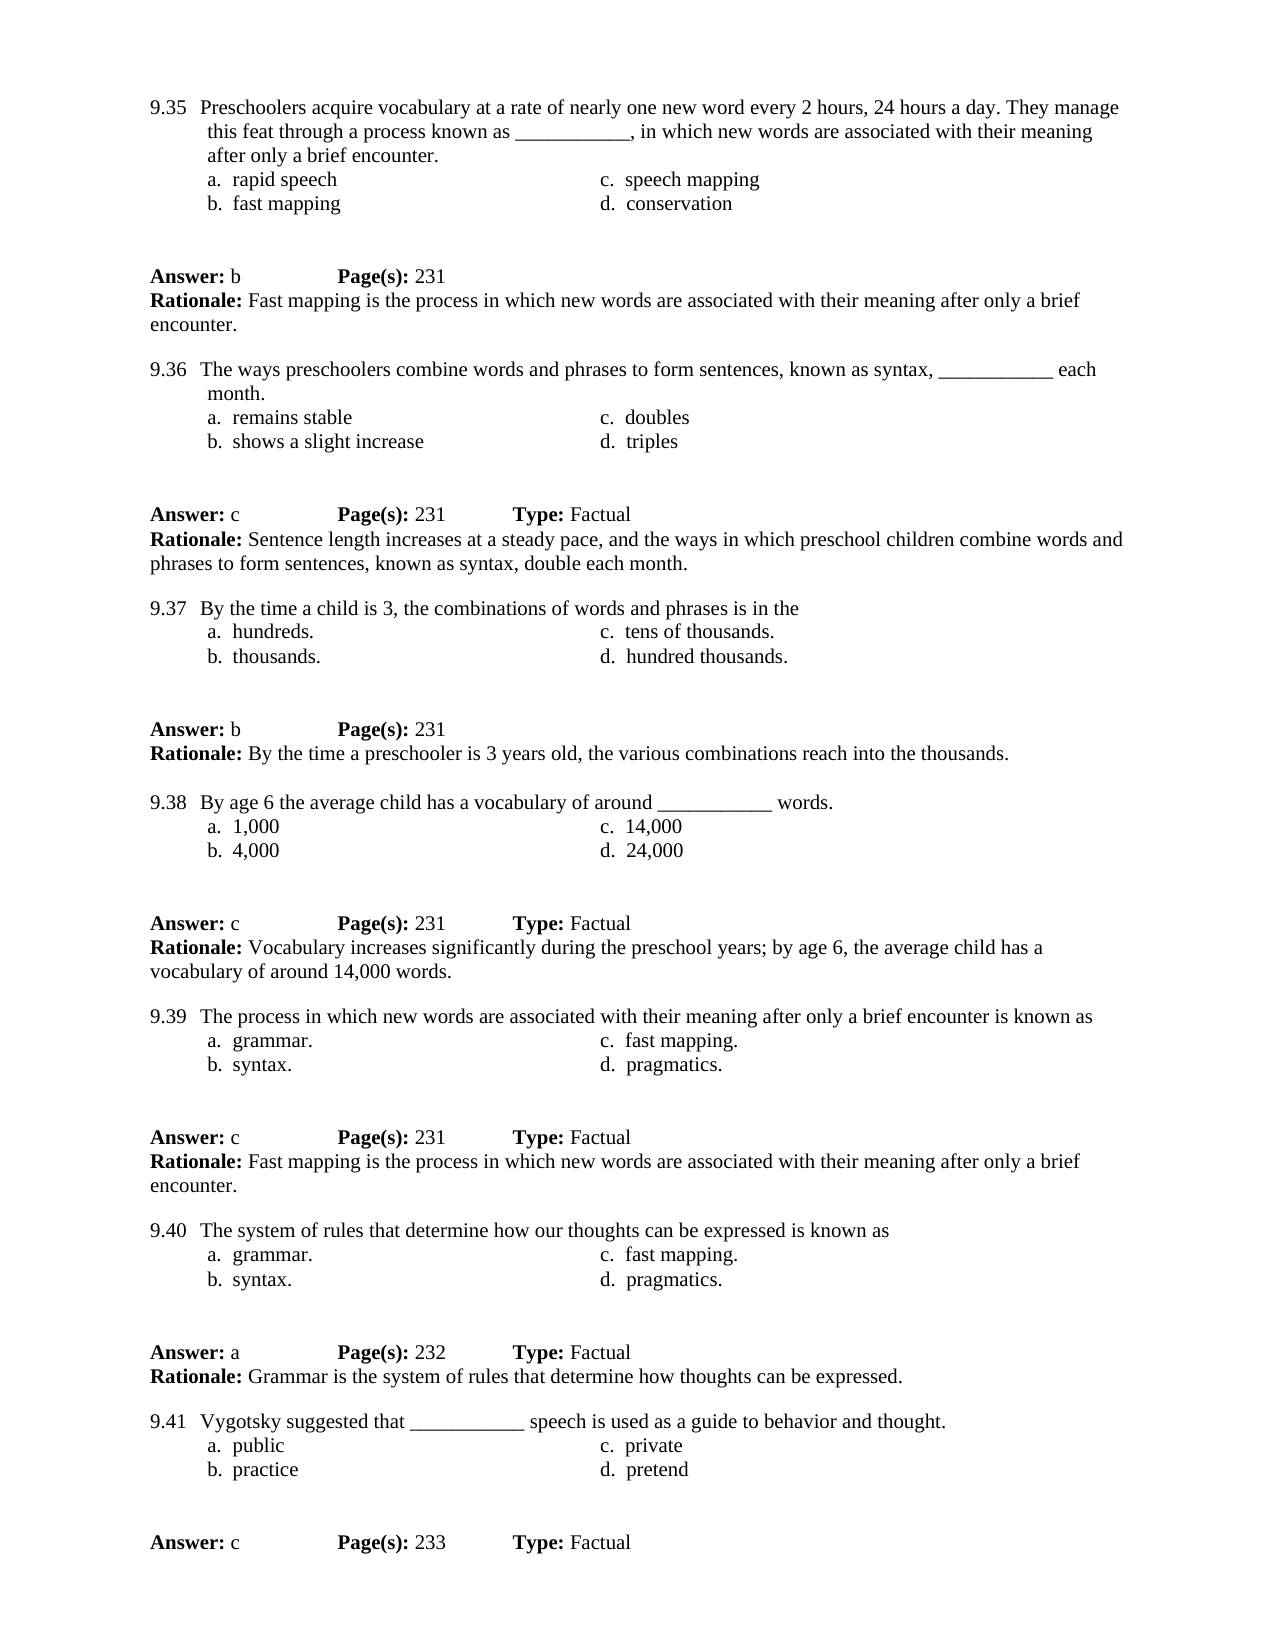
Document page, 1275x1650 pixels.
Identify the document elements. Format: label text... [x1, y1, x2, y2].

text Answer: c Page(s): 231 Type: Factual [150, 502, 1125, 526]
text Answer: b Page(s): 231 [150, 264, 1125, 288]
text Rationale: Vocabulary increases significantly during the preschool years; by age 6, the average child has a vocabulary of around 14,000 words. [150, 935, 1125, 983]
text b. syntax. d. pragmatics. [207, 1052, 1125, 1076]
text By age 6 the average child has a vocabulary of around ___________ words. [150, 790, 1125, 814]
text Rationale: Grammar is the system of rules that determine how thoughts can be expressed. [150, 1364, 1125, 1388]
text Answer: c Page(s): 231 Type: Factual [150, 1125, 1125, 1149]
text Answer: b Page(s): 231 [150, 717, 1125, 741]
text b. shows a slight increase d. triples [207, 429, 1125, 453]
text Rationale: Sentence length increases at a steady pace, and the ways in which preschool children combine words and phrases to form sentences, known as syntax, double each month. [150, 526, 1125, 574]
text a. grammar. c. fast mapping. [207, 1028, 1125, 1052]
text Answer: c Page(s): 233 Type: Factual [150, 1530, 1125, 1554]
text a. rapid speech c. speech mapping [207, 167, 1125, 191]
text By the time a child is 3, the combinations of words and phrases is in the [150, 595, 1125, 619]
text a. hundreds. c. tens of thousands. [207, 619, 1125, 643]
text b. thousands. d. hundred thousands. [207, 643, 1125, 668]
text Answer: c Page(s): 231 Type: Factual [150, 911, 1125, 935]
text b. practice d. pretend [207, 1457, 1125, 1481]
text Rationale: Fast mapping is the process in which new words are associated with their meaning after only a brief encounter. [150, 288, 1125, 336]
text a. remains stable c. doubles [207, 405, 1125, 429]
text a. public c. private [207, 1433, 1125, 1457]
text The ways preschoolers combine words and phrases to form sentences, known as syntax, ___________ each month. [150, 357, 1125, 405]
text b. fast mapping d. conservation [207, 191, 1125, 215]
text a. 1,000 c. 14,000 [207, 814, 1125, 838]
text Rationale: Fast mapping is the process in which new words are associated with their meaning after only a brief encounter. [150, 1149, 1125, 1197]
text The process in which new words are associated with their meaning after only a brief encounter is known as [150, 1004, 1125, 1028]
text a. grammar. c. fast mapping. [207, 1242, 1125, 1266]
text b. 4,000 d. 24,000 [207, 838, 1125, 862]
text Rationale: By the time a preschooler is 3 years old, the various combinations reach into the thousands. [150, 741, 1125, 765]
text Answer: a Page(s): 232 Type: Factual [150, 1339, 1125, 1364]
text Preschoolers acquire vocabulary at a rate of nearly one new word every 2 hours, 24 hours a day. They manage this feat through a process known as ___________, in which new words are associated with their meaning after only a brief encounter. [150, 95, 1125, 167]
text The system of rules that determine how our thoughts can be expressed is known as [150, 1218, 1125, 1242]
text b. syntax. d. pragmatics. [207, 1266, 1125, 1291]
text Vygotsky suggested that ___________ speech is used as a guide to behavior and thought. [150, 1408, 1125, 1433]
